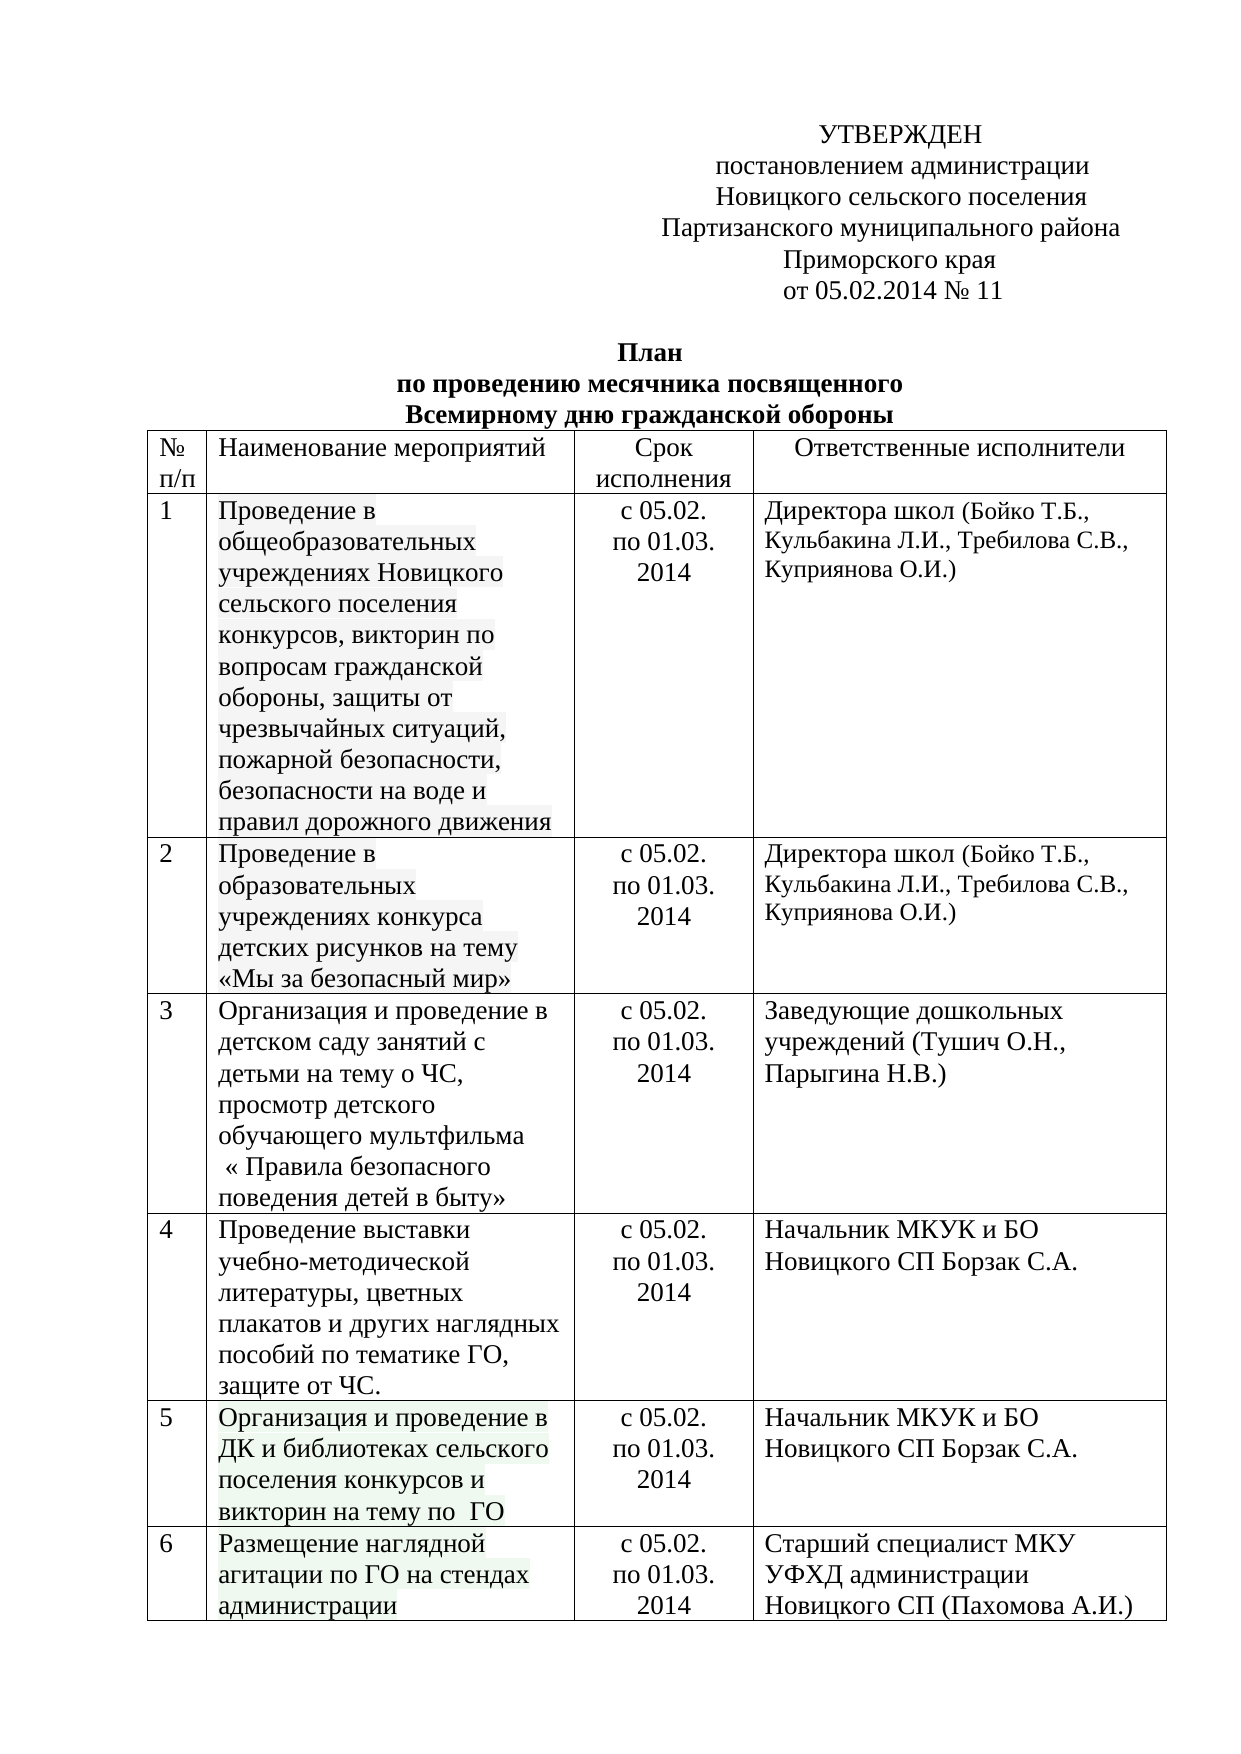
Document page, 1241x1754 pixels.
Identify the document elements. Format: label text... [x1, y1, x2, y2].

table_cell Заведующие дошкольных учреждений (Тушич О.Н., Парыгина Н.В.) [754, 994, 1166, 1212]
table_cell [754, 1527, 1166, 1620]
table_cell Начальник МКУК и БО Новицкого СП Борзак С.А. [754, 1214, 1166, 1400]
table_cell 3 [148, 994, 206, 1212]
table_cell с 05.02. по 01.03. 2014 [575, 494, 753, 837]
table_cell Проведение в образовательных учреждениях конкурса детских рисунков на тему «Мы за безопасный мир» [376, 838, 574, 993]
text УТВЕРЖДЕН [148, 118, 1152, 149]
table_cell 4 [148, 1214, 206, 1400]
table_cell Директора школ (Бойко Т.Б., Кульбакина Л.И., Требилова С.В., Куприянова О.И.) [754, 838, 1166, 993]
table_cell 2 [148, 838, 206, 993]
text Партизанского муниципального района [148, 212, 1152, 243]
table_cell Начальник МКУК и БО Новицкого СП Борзак С.А. [754, 1401, 1166, 1526]
table_cell 5 [148, 1401, 206, 1526]
table_header Наименование мероприятий [207, 431, 574, 493]
text Новицкого сельского поселения [148, 180, 1152, 212]
table_cell Проведение в общеобразовательных учреждениях Новицкого сельского поселения конкурсов, викторин по вопросам гражданской обороны, защиты от чрезвычайных ситуаций, пожарной безопасности, безопасности на воде и правил дорожного движения [207, 494, 574, 837]
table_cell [575, 1527, 753, 1620]
table_cell 1 [148, 494, 206, 837]
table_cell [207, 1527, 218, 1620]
table_cell с 05.02. по 01.03. 2014 [575, 1401, 753, 1526]
table_cell Организация и проведение в ДК и библиотеках сельского поселения конкурсов и викторин на тему по ГО [207, 1401, 574, 1526]
text План [148, 336, 1152, 367]
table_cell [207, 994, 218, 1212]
text по проведению месячника посвященного [148, 367, 1152, 398]
text постановлением администрации [148, 149, 1152, 180]
table_cell с 05.02. по 01.03. 2014 [575, 838, 753, 993]
text Приморского края [148, 243, 1152, 274]
text Всемирному дню гражданской обороны [148, 398, 1152, 429]
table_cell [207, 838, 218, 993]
table_header Срок исполнения [575, 431, 753, 493]
table_cell с 05.02. по 01.03. 2014 [575, 994, 753, 1212]
table_cell Организация и проведение в детском саду занятий с детьми на тему о ЧС, просмотр детского обучающего мультфильма « Правила безопасного поведения детей в быту» [436, 994, 574, 1212]
table_cell Проведение выставки учебно-методической литературы, цветных плакатов и других наглядных пособий по тематике ГО, защите от ЧС. [207, 1214, 574, 1400]
table_cell с 05.02. по 01.03. 2014 [575, 1214, 753, 1400]
table_cell Директора школ (Бойко Т.Б., Кульбакина Л.И., Требилова С.В., Куприянова О.И.) [754, 494, 1166, 837]
table_cell 6 [148, 1527, 206, 1620]
table_header № п/п [148, 431, 206, 493]
table_header Ответственные исполнители [754, 431, 1166, 493]
text от 05.02.2014 № 11 [148, 274, 1152, 305]
table_cell Размещение наглядной агитации по ГО на стендах администрации [397, 1527, 574, 1620]
